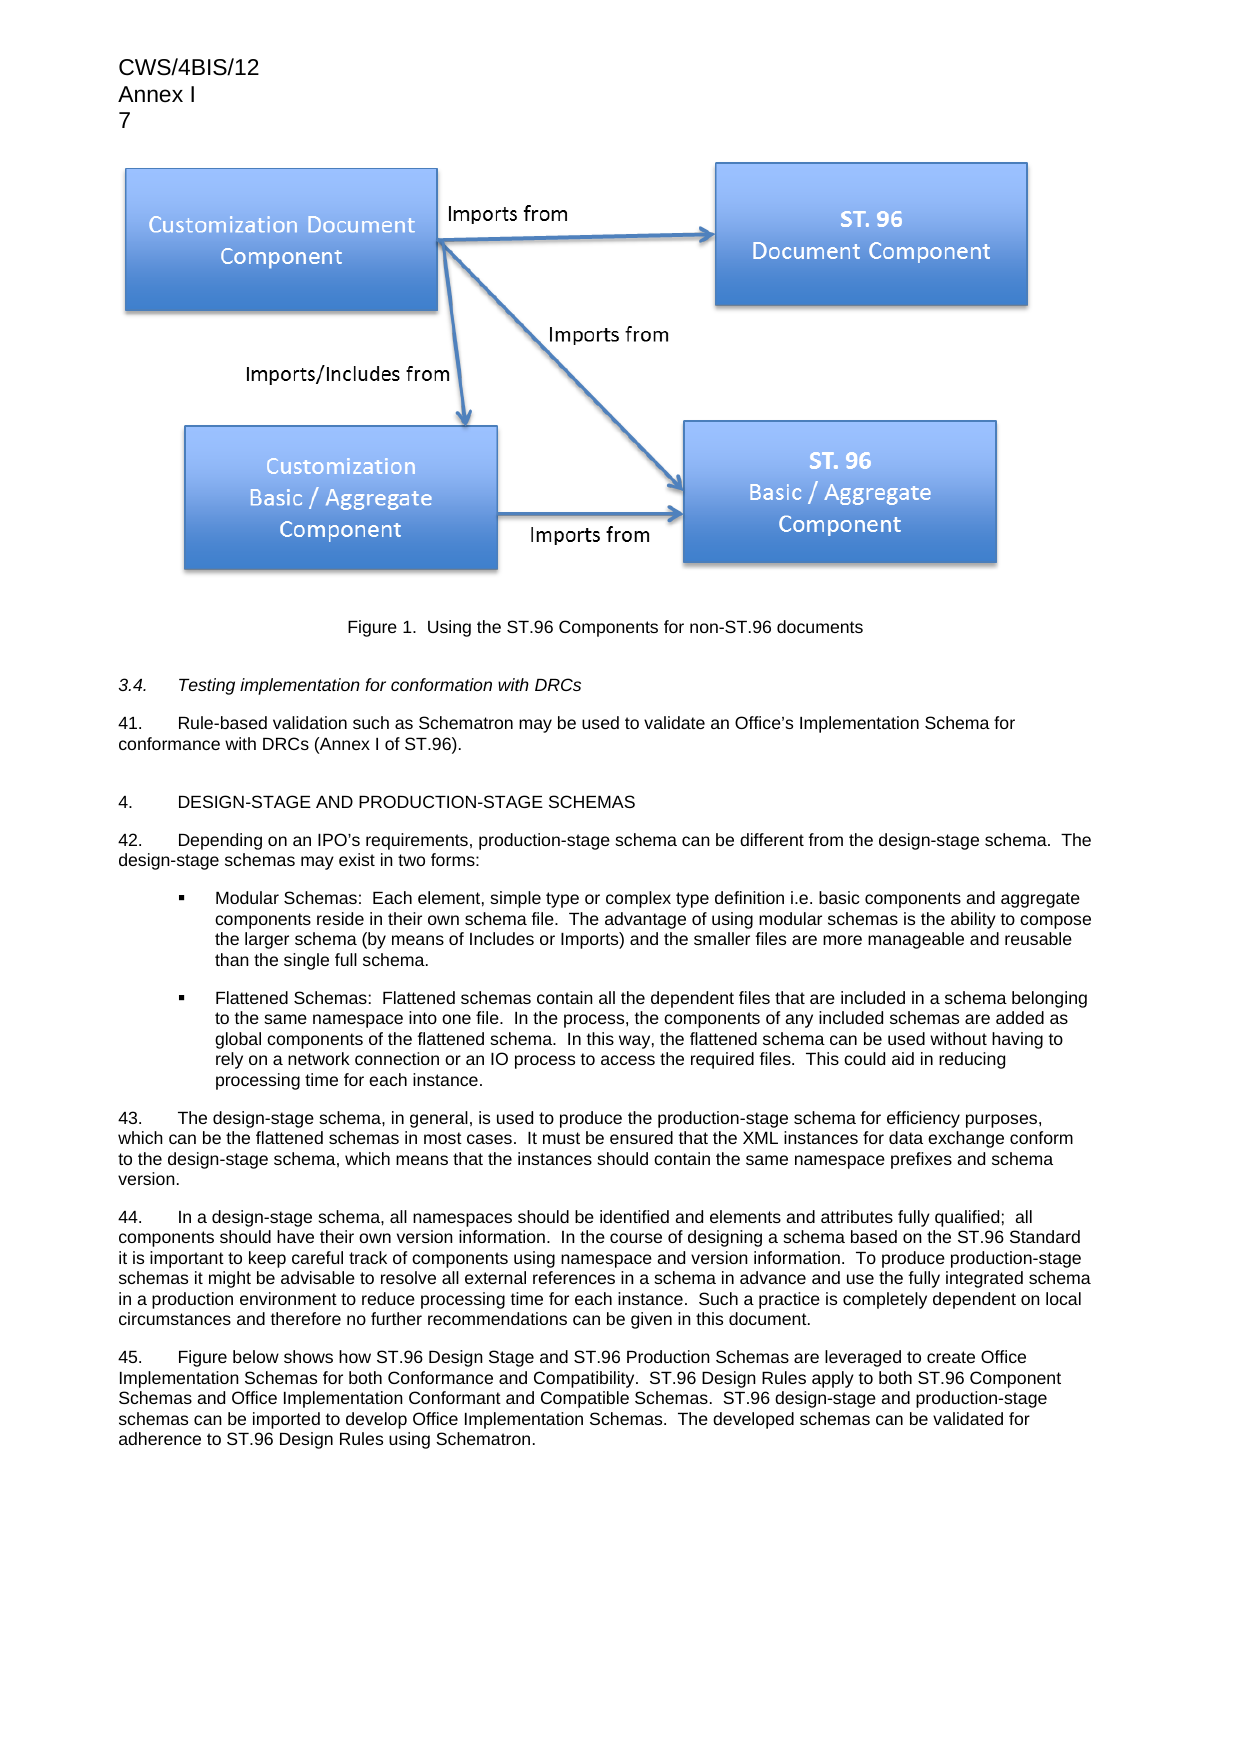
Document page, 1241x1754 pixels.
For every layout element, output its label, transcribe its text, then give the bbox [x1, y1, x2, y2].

text 44. In a design-stage schema, all namespaces should be identified and elements and attributes fully qualified; all components should have their own version information. In the course of designing a schema based on the ST.96 Standard it is important to keep careful track of components using namespace and version information. To produce production-stage schemas it might be advisable to resolve all external references in a schema in advance and use the fully integrated schema in a production environment to reduce processing time for each instance. Such a practice is completely dependent on local circumstances and therefore no further recommendations can be given in this document. [118, 1207, 1092, 1329]
picture [118, 160, 1034, 579]
text 3.4. Testing implementation for conformation with DRCs [118, 675, 1092, 695]
text 41. Rule-based validation such as Schematron may be used to validate an Office’s Implementation Schema for conformance with DRCs (Annex I of ST.96). [118, 713, 1092, 754]
text 45. Figure below shows how ST.96 Design Stage and ST.96 Production Schemas are leveraged to create Office Implementation Schemas for both Conformance and Compatibility. ST.96 Design Rules apply to both ST.96 Component Schemas and Office Implementation Conformant and Compatible Schemas. ST.96 design-stage and production-stage schemas can be imported to develop Office Implementation Schemas. The developed schemas can be validated for adherence to ST.96 Design Rules using Schematron. [118, 1347, 1092, 1449]
text Figure 1. Using the ST.96 Components for non-ST.96 documents [118, 616, 1092, 637]
list Modular Schemas: Each element, simple type or complex type definition i.e. basic components and aggregate components reside in their own schema file. The advantage of using modular schemas is the ability to compose the larger schema (by means of Includes or Imports) and the smaller files are more manageable and reusable than the single full schema. [177, 888, 1092, 970]
text 43. The design-stage schema, in general, is used to produce the production-stage schema for efficiency purposes, which can be the flattened schemas in most cases. It must be ensured that the XML instances for data exchange conform to the design-stage schema, which means that the instances should contain the same namespace prefixes and schema version. [118, 1107, 1092, 1189]
text 42. Depending on an IPO’s requirements, production-stage schema can be different from the design-stage schema. The design-stage schemas may exist in two forms: [118, 829, 1092, 870]
text 4. Design-stage and production-stage schemas [118, 791, 1092, 812]
list Flattened Schemas: Flattened schemas contain all the dependent files that are included in a schema belonging to the same namespace into one file. In the process, the components of any included schemas are added as global components of the flattened schema. In this way, the flattened schema can be used without having to rely on a network connection or an IO process to access the required files. This could aid in reducing processing time for each instance. [177, 987, 1092, 1090]
